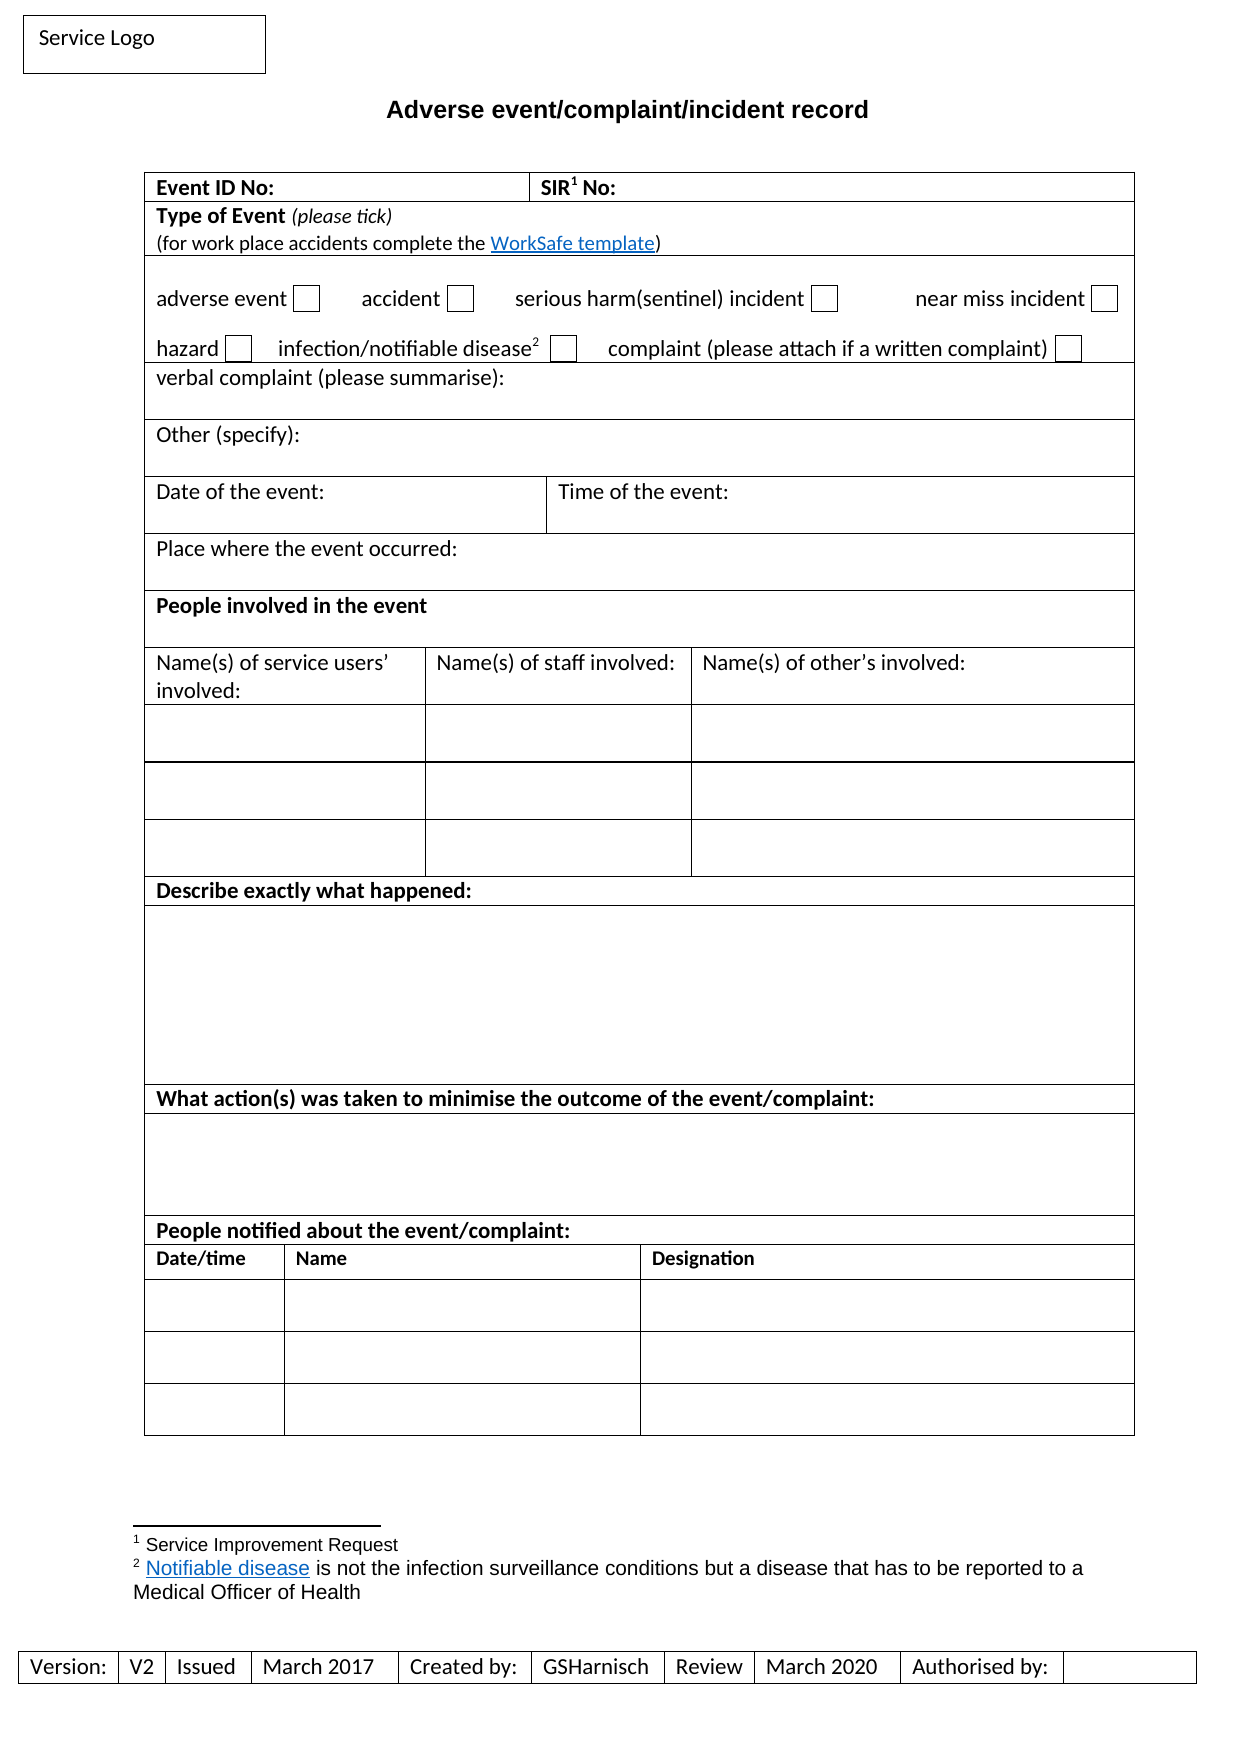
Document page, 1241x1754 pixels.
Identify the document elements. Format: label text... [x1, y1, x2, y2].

table_cell [641, 1384, 1134, 1435]
table_cell Type of Event (please tick) (for work place accidents complete the WorkSafe template) [145, 202, 1134, 255]
table_cell Name [285, 1245, 640, 1279]
table_cell Time of the event: [547, 477, 1134, 533]
table_cell [426, 705, 691, 761]
table_header SIR No: [530, 173, 1134, 201]
table_cell [145, 820, 425, 876]
table_cell Place where the event occurred: [145, 534, 1134, 590]
table_cell [285, 1384, 640, 1435]
table_cell [145, 1384, 284, 1435]
table_cell [641, 1332, 1134, 1383]
table_cell [285, 1332, 640, 1383]
table_cell Name(s) of service users’ involved: [145, 648, 425, 704]
table_cell [145, 1114, 1134, 1215]
table_cell [145, 763, 425, 818]
table_cell verbal complaint (please summarise): [145, 363, 1134, 419]
table_cell [145, 705, 425, 761]
table_cell Other (specify): [145, 420, 1134, 476]
table_cell [145, 906, 1134, 1083]
table_cell [692, 705, 1134, 761]
table_cell adverse event accident serious harm(sentinel) incident near miss incident hazard infection/notifiable disease complaint (please attach if a written complaint) [145, 256, 1134, 362]
table_cell [145, 1280, 284, 1331]
table_cell Designation [641, 1245, 1134, 1279]
table_cell What action(s) was taken to minimise the outcome of the event/complaint: [145, 1085, 1134, 1113]
table_cell [426, 820, 691, 876]
table_cell Name(s) of staff involved: [426, 648, 691, 704]
table_cell [692, 820, 1134, 876]
table_cell [285, 1280, 640, 1331]
table_cell Date/time [145, 1245, 284, 1279]
table_cell [641, 1280, 1134, 1331]
table_cell People notified about the event/complaint: [145, 1216, 1134, 1244]
table_cell [426, 763, 691, 818]
table_cell [145, 1332, 284, 1383]
table_header Event ID No: [145, 173, 529, 201]
table_cell Name(s) of other’s involved: [692, 648, 1134, 704]
table_cell [692, 763, 1134, 818]
table_cell Describe exactly what happened: [145, 877, 1134, 904]
table_cell Date of the event: [145, 477, 546, 533]
table_cell People involved in the event [145, 591, 1134, 647]
